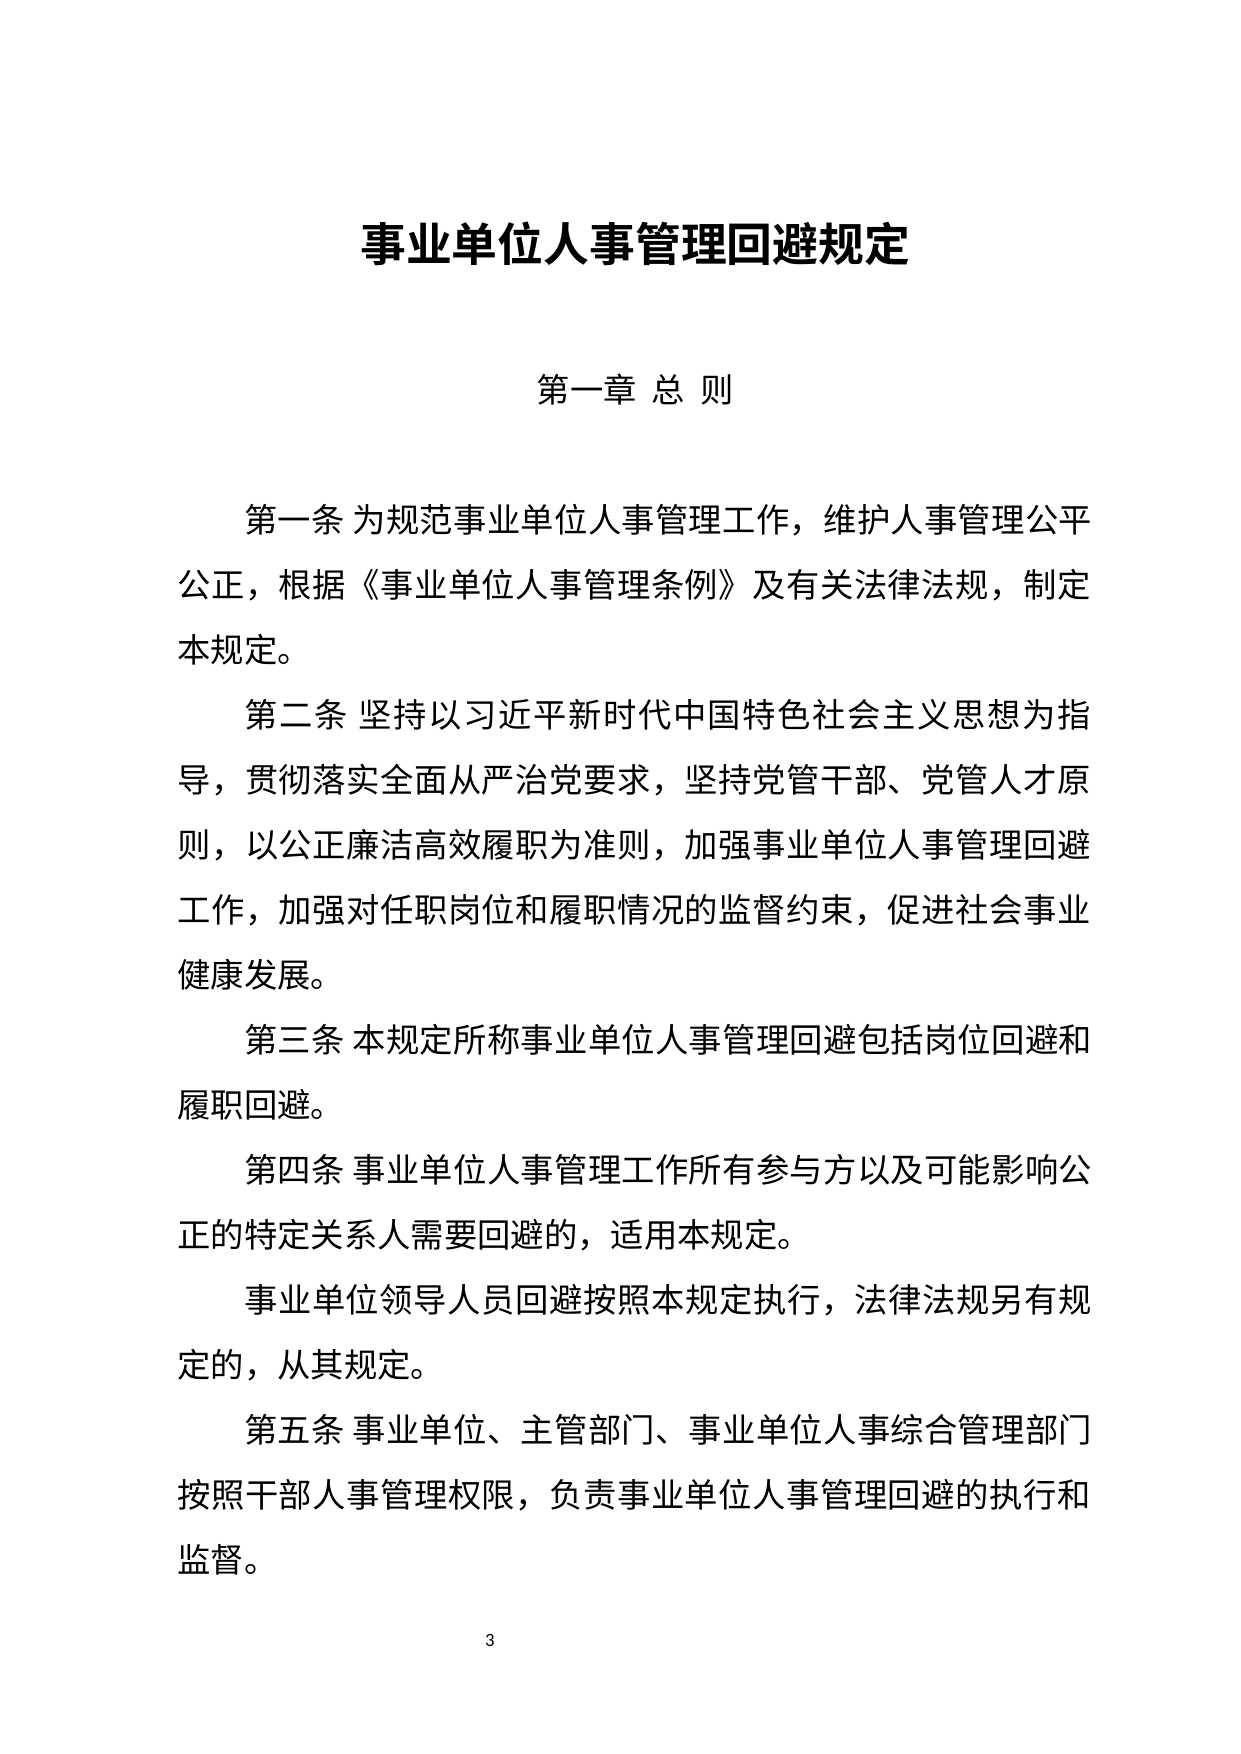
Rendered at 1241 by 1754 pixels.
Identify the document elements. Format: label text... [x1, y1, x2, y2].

text 第五条 事业单位、主管部门、事业单位人事综合管理部门按照干部人事管理权限，负责事业单位人事管理回避的执行和监督。 [177, 1396, 1093, 1591]
text 事业单位领导人员回避按照本规定执行，法律法规另有规定的，从其规定。 [177, 1266, 1093, 1396]
text 第三条 本规定所称事业单位人事管理回避包括岗位回避和履职回避。 [177, 1006, 1093, 1136]
text 第四条 事业单位人事管理工作所有参与方以及可能影响公正的特定关系人需要回避的，适用本规定。 [177, 1136, 1093, 1266]
text 第二条 坚持以习近平新时代中国特色社会主义思想为指导，贯彻落实全面从严治党要求，坚持党管干部、党管人才原则，以公正廉洁高效履职为准则，加强事业单位人事管理回避工作，加强对任职岗位和履职情况的监督约束，促进社会事业健康发展。 [177, 681, 1093, 1006]
text 第一章 总 则 [177, 356, 1093, 421]
text 第一条 为规范事业单位人事管理工作，维护人事管理公平公正，根据《事业单位人事管理条例》及有关法律法规，制定本规定。 [177, 486, 1093, 681]
text 事业单位人事管理回避规定 [177, 193, 1093, 291]
